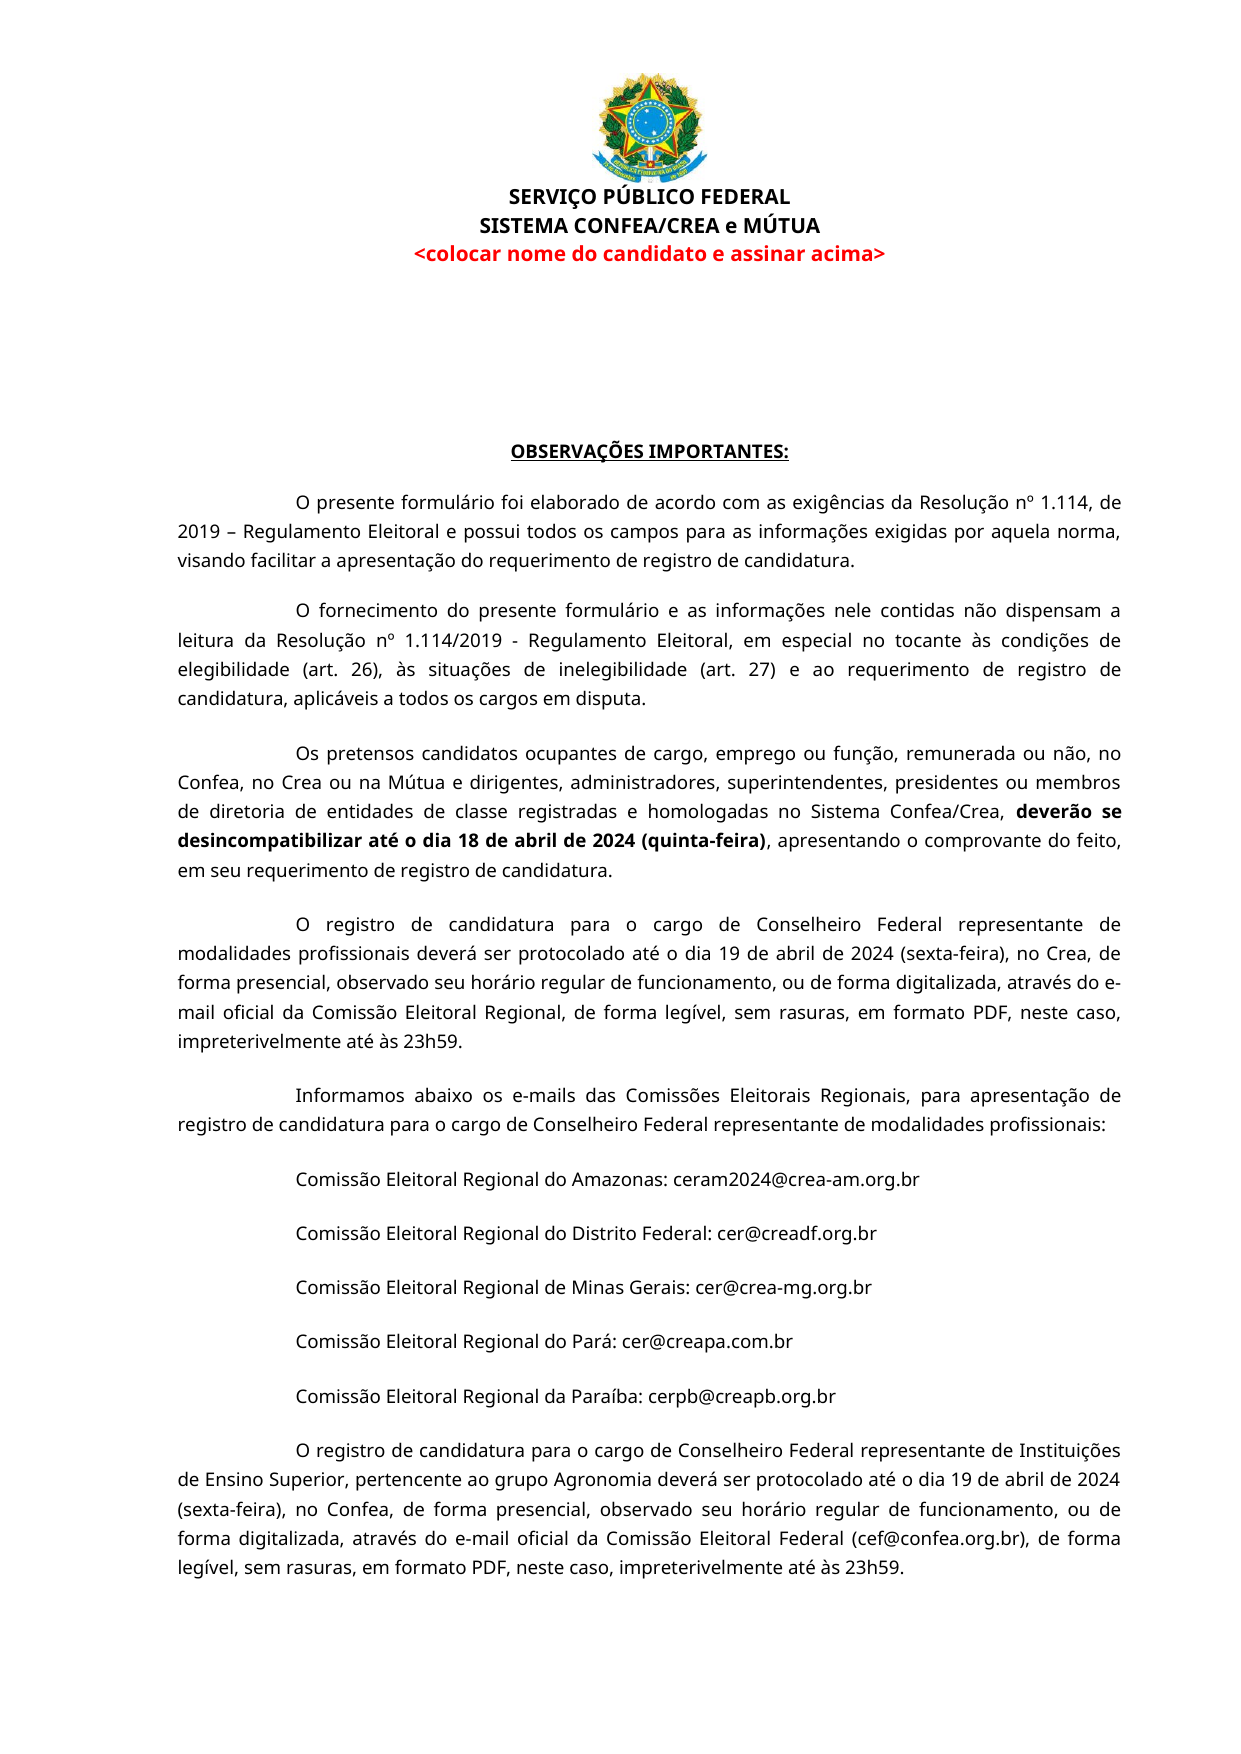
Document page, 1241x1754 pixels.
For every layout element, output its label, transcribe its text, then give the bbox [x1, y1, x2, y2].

text O registro de candidatura para o cargo de Conselheiro Federal representante de modalidades profissionais deverá ser protocolado até o dia 19 de abril de 2024 (sexta-feira), no Crea, de forma presencial, observado seu horário regular de funcionamento, ou de forma digitalizada, através do e-mail oficial da Comissão Eleitoral Regional, de forma legível, sem rasuras, em formato PDF, neste caso, impreterivelmente até às 23h59. [177, 911, 1122, 1054]
text Informamos abaixo os e-mails das Comissões Eleitorais Regionais, para apresentação de registro de candidatura para o cargo de Conselheiro Federal representante de modalidades profissionais: [177, 1082, 1122, 1137]
text O presente formulário foi elaborado de acordo com as exigências da Resolução nº 1.114, de 2019 – Regulamento Eleitoral e possui todos os campos para as informações exigidas por aquela norma, visando facilitar a apresentação do requerimento de registro de candidatura. [177, 489, 1122, 573]
text <colocar nome do candidato e assinar acima> [177, 239, 1122, 268]
picture [592, 73, 708, 183]
text O registro de candidatura para o cargo de Conselheiro Federal representante de Instituições de Ensino Superior, pertencente ao grupo Agronomia deverá ser protocolado até o dia 19 de abril de 2024 (sexta-feira), no Confea, de forma presencial, observado seu horário regular de funcionamento, ou de forma digitalizada, através do e-mail oficial da Comissão Eleitoral Federal (cef@confea.org.br), de forma legível, sem rasuras, em formato PDF, neste caso, impreterivelmente até às 23h59. [177, 1437, 1122, 1580]
text Comissão Eleitoral Regional do Amazonas: ceram2024@crea-am.org.br [177, 1166, 1122, 1192]
text Comissão Eleitoral Regional da Paraíba: cerpb@creapb.org.br [177, 1383, 1122, 1409]
text Comissão Eleitoral Regional de Minas Gerais: cer@crea-mg.org.br [177, 1274, 1122, 1300]
text Comissão Eleitoral Regional do Pará: cer@creapa.com.br [177, 1329, 1122, 1354]
text OBSERVAÇÕES IMPORTANTES: [177, 438, 1122, 463]
text O fornecimento do presente formulário e as informações nele contidas não dispensam a leitura da Resolução nº 1.114/2019 - Regulamento Eleitoral, em especial no tocante às condições de elegibilidade (art. 26), às situações de inelegibilidade (art. 27) e ao requerimento de registro de candidatura, aplicáveis a todos os cargos em disputa. [177, 598, 1122, 711]
text Os pretensos candidatos ocupantes de cargo, emprego ou função, remunerada ou não, no Confea, no Crea ou na Mútua e dirigentes, administradores, superintendentes, presidentes ou membros de diretoria de entidades de classe registradas e homologadas no Sistema Confea/Crea, deverão se desincompatibilizar até o dia 18 de abril de 2024 (quinta-feira), apresentando o comprovante do feito, em seu requerimento de registro de candidatura. [177, 740, 1122, 882]
text Comissão Eleitoral Regional do Distrito Federal: cer@creadf.org.br [177, 1220, 1122, 1246]
